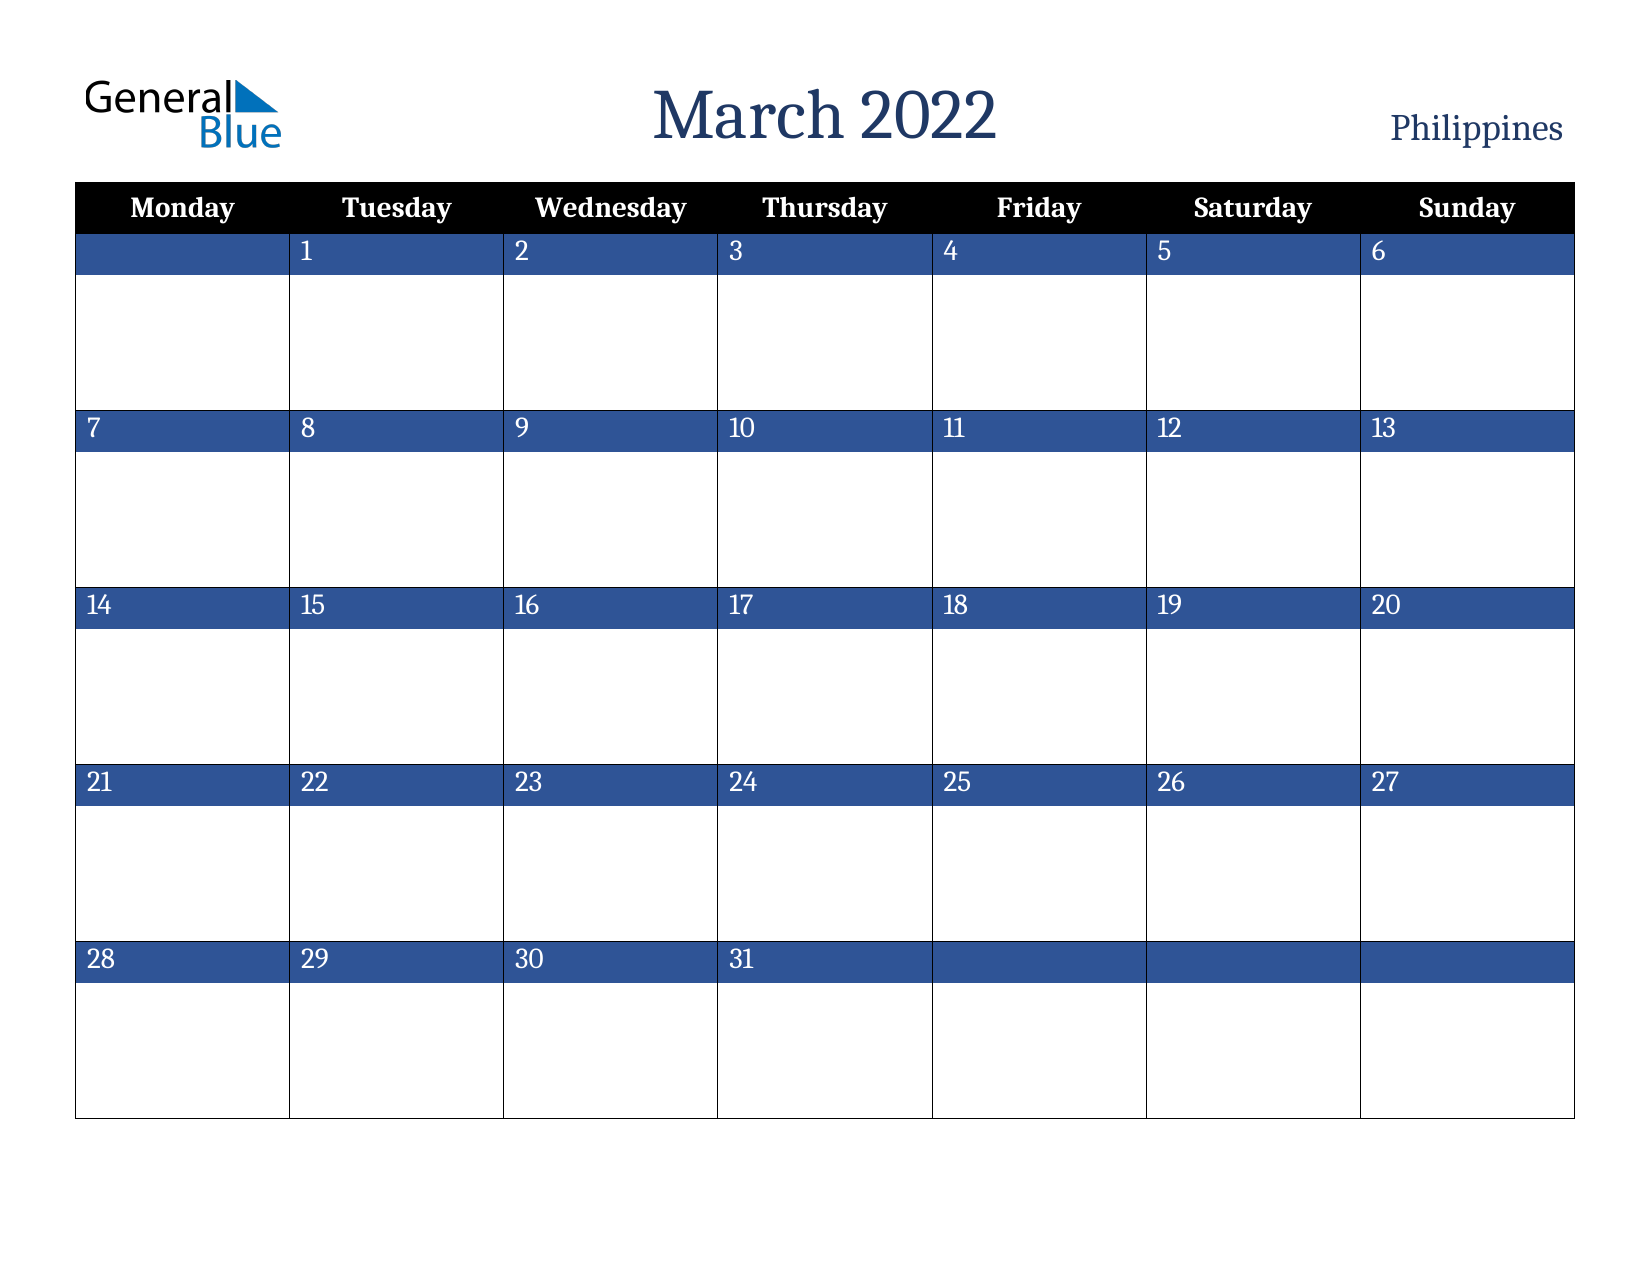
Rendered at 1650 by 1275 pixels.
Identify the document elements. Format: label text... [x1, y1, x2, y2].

table_cell Friday [933, 183, 1146, 233]
table_cell [718, 983, 932, 1118]
table_cell [1361, 983, 1574, 1118]
table_header Philippines [1146, 75, 1574, 182]
table_cell [290, 806, 503, 941]
table_cell [290, 983, 503, 1118]
table_cell 20 [1361, 588, 1574, 629]
table_cell [1147, 275, 1360, 410]
table_cell [504, 806, 717, 941]
table_cell 11 [933, 411, 1146, 452]
table_cell 18 [933, 588, 1146, 629]
table_cell [718, 275, 932, 410]
table_cell 14 [76, 588, 289, 629]
table_cell [504, 275, 717, 410]
table_cell [504, 983, 717, 1118]
table_cell [504, 629, 717, 764]
table_cell [1147, 942, 1360, 983]
table_cell [504, 452, 717, 587]
table_cell [933, 275, 1146, 410]
table_cell [76, 234, 289, 275]
table_cell 9 [504, 411, 717, 452]
table_cell [933, 806, 1146, 941]
table_cell 10 [718, 411, 932, 452]
table_cell 12 [1147, 411, 1360, 452]
table_cell [933, 452, 1146, 587]
table_cell [76, 983, 289, 1118]
table_cell [1147, 806, 1360, 941]
table_cell 15 [290, 588, 503, 629]
table_cell [76, 275, 289, 410]
table_cell 1 [290, 234, 503, 275]
table_cell [290, 452, 503, 587]
table_cell [1361, 942, 1574, 983]
table_cell [76, 629, 289, 764]
table_cell 23 [504, 765, 717, 806]
table_cell 27 [1361, 765, 1574, 806]
table_cell Thursday [718, 183, 932, 233]
table_cell Saturday [1147, 183, 1360, 233]
table_cell [1147, 983, 1360, 1118]
table_cell [933, 942, 1146, 983]
table_cell [933, 629, 1146, 764]
table_cell Tuesday [290, 183, 503, 233]
table_cell 26 [1147, 765, 1360, 806]
table_cell 2 [504, 234, 717, 275]
table_cell 24 [718, 765, 932, 806]
table_cell 7 [76, 411, 289, 452]
table_cell 31 [718, 942, 932, 983]
table_cell 17 [718, 588, 932, 629]
table_cell 6 [1361, 234, 1574, 275]
table_cell 25 [933, 765, 1146, 806]
table_cell 28 [76, 942, 289, 983]
table_cell [290, 275, 503, 410]
table_cell [1361, 629, 1574, 764]
table_cell 22 [290, 765, 503, 806]
table_cell [290, 629, 503, 764]
table_cell 21 [76, 765, 289, 806]
table_cell 13 [1361, 411, 1574, 452]
table_cell 19 [1147, 588, 1360, 629]
table_cell [718, 452, 932, 587]
table_cell [1147, 452, 1360, 587]
table_cell Wednesday [504, 183, 717, 233]
table_cell [1147, 629, 1360, 764]
table_cell [1361, 452, 1574, 587]
table_cell Sunday [1361, 183, 1574, 233]
table_cell 4 [933, 234, 1146, 275]
table_header March 2022 [504, 75, 1146, 182]
table_cell [76, 452, 289, 587]
table_cell 8 [290, 411, 503, 452]
table_cell [718, 806, 932, 941]
table_cell [1361, 275, 1574, 410]
table_cell 16 [504, 588, 717, 629]
table_cell [1361, 806, 1574, 941]
table_cell Monday [76, 183, 289, 233]
table_header [76, 75, 503, 182]
picture [86, 80, 281, 148]
table_cell 5 [1147, 234, 1360, 275]
table_cell 3 [718, 234, 932, 275]
table_cell 30 [504, 942, 717, 983]
table_cell [76, 806, 289, 941]
table_cell 29 [290, 942, 503, 983]
table_cell [718, 629, 932, 764]
table_cell [933, 983, 1146, 1118]
